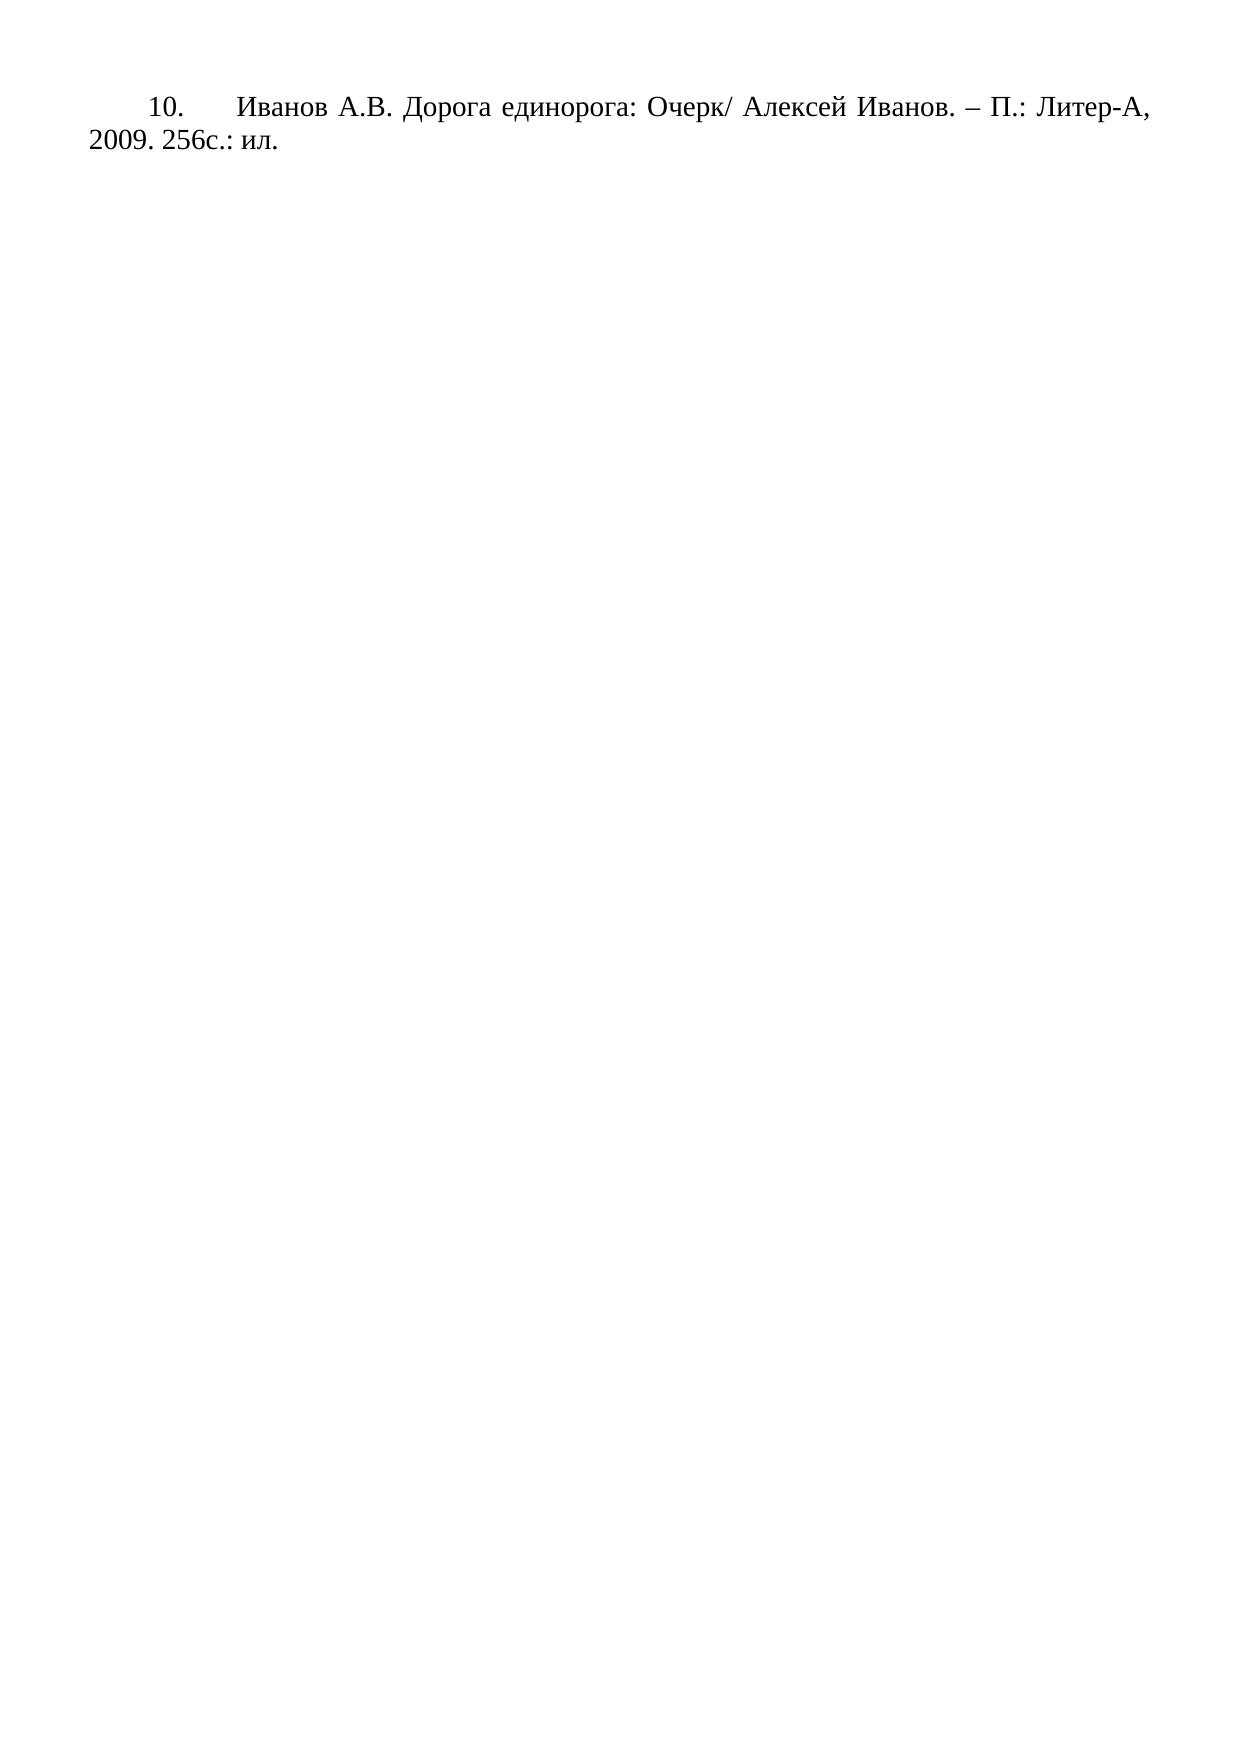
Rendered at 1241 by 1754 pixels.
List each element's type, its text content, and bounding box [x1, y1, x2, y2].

list Иванов А.В. Дорога единорога: Очерк/ Алексей Иванов. – П.: Литер-А, 2009. 256с.: ил. [89, 89, 1152, 156]
